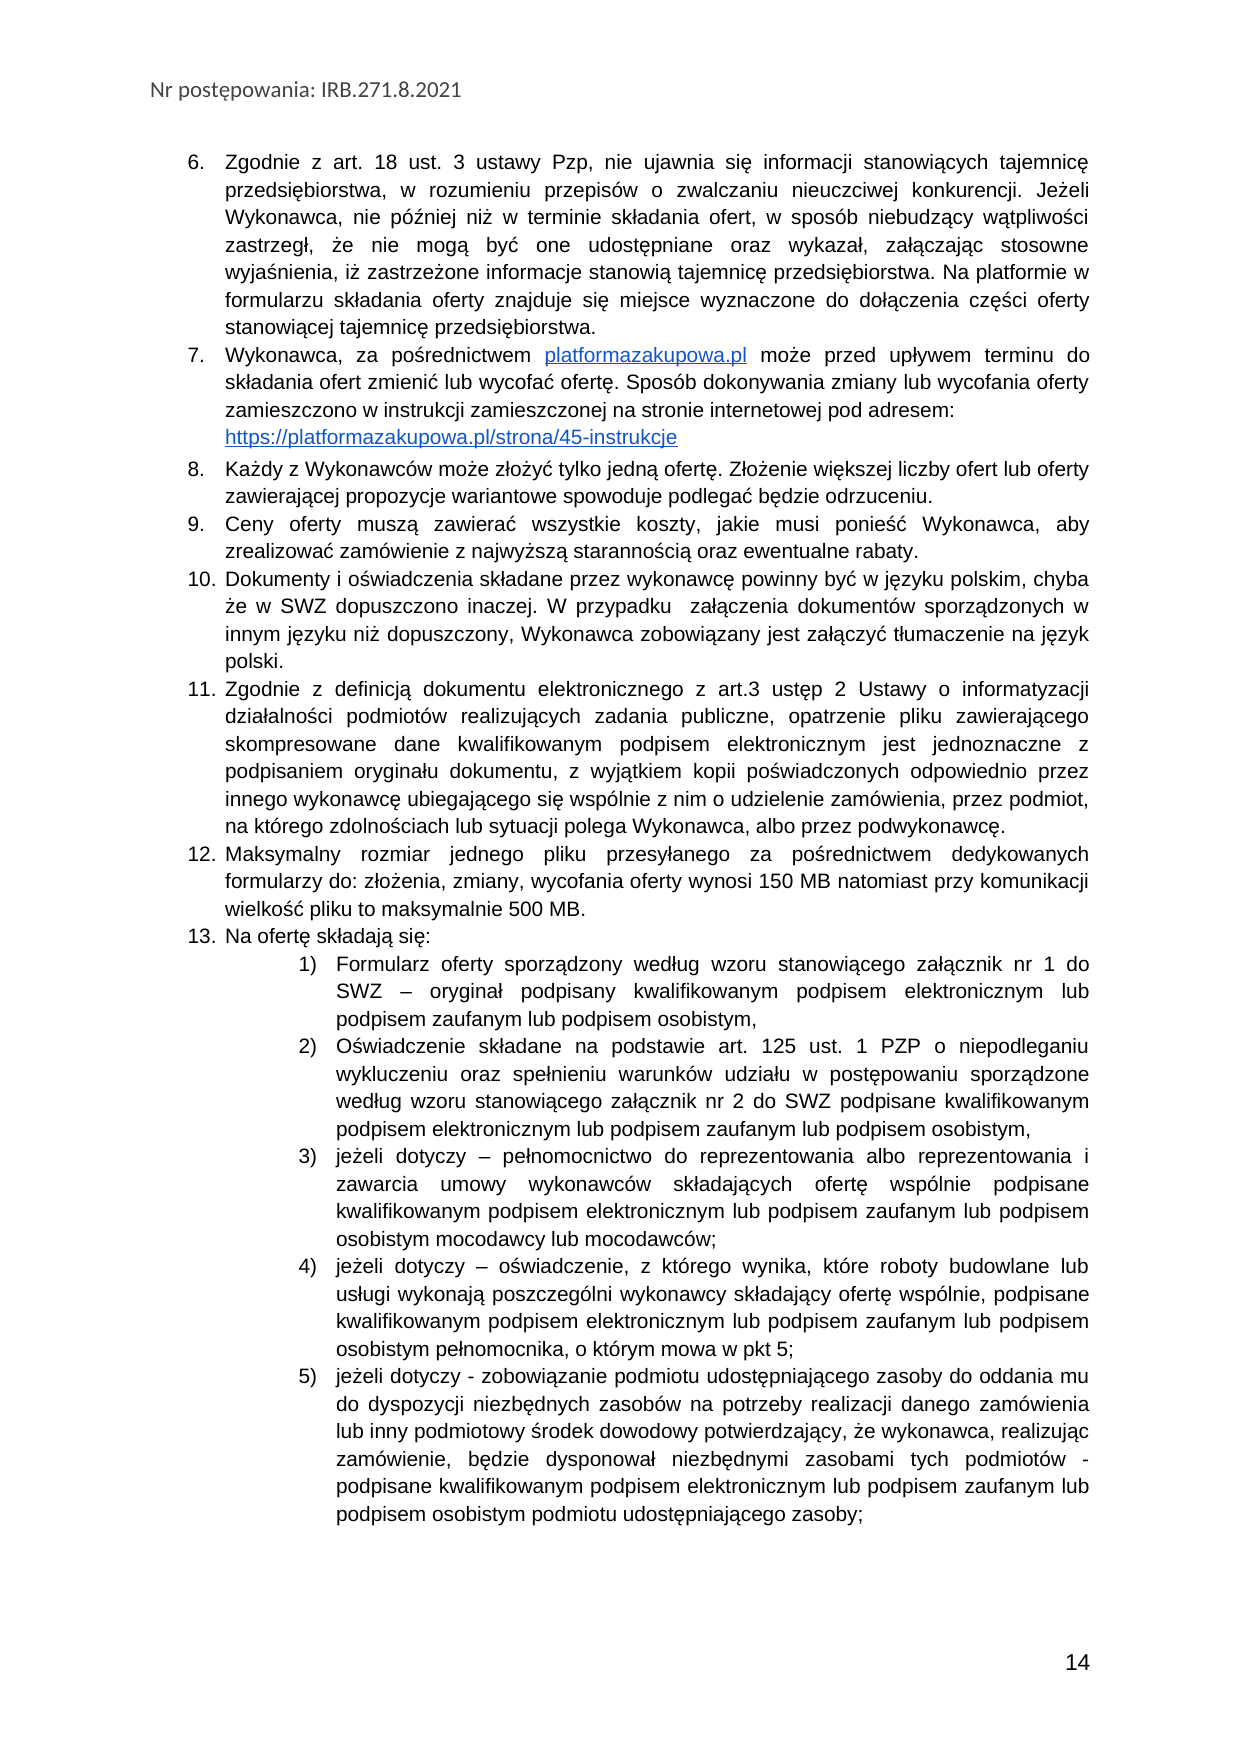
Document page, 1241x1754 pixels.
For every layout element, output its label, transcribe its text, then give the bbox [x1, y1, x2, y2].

list Każdy z Wykonawców może złożyć tylko jedną ofertę. Złożenie większej liczby ofert lub oferty zawierającej propozycje wariantowe spowoduje podlegać będzie odrzuceniu. [187, 457, 1090, 508]
list jeżeli dotyczy - zobowiązanie podmiotu udostępniającego zasoby do oddania mu do dyspozycji niezbędnych zasobów na potrzeby realizacji danego zamówienia lub inny podmiotowy środek dowodowy potwierdzający, że wykonawca, realizując zamówienie, będzie dysponował niezbędnymi zasobami tych podmiotów - podpisane kwalifikowanym podpisem elektronicznym lub podpisem zaufanym lub podpisem osobistym podmiotu udostępniającego zasoby; [298, 1364, 1090, 1526]
list Na ofertę składają się: [187, 924, 1090, 948]
list Maksymalny rozmiar jednego pliku przesyłanego za pośrednictwem dedykowanych formularzy do: złożenia, zmiany, wycofania oferty wynosi 150 MB natomiast przy komunikacji wielkość pliku to maksymalnie 500 MB. [187, 842, 1090, 921]
list Wykonawca, za pośrednictwem platformazakupowa.pl może przed upływem terminu do składania ofert zmienić lub wycofać ofertę. Sposób dokonywania zmiany lub wycofania oferty zamieszczono w instrukcji zamieszczonej na stronie internetowej pod adresem: [187, 342, 1090, 421]
text https://platformazakupowa.pl/strona/45-instrukcje [225, 425, 1090, 449]
list jeżeli dotyczy – oświadczenie, z którego wynika, które roboty budowlane lub usługi wykonają poszczególni wykonawcy składający ofertę wspólnie, podpisane kwalifikowanym podpisem elektronicznym lub podpisem zaufanym lub podpisem osobistym pełnomocnika, o którym mowa w pkt 5; [298, 1254, 1090, 1361]
list Ceny oferty muszą zawierać wszystkie koszty, jakie musi ponieść Wykonawca, aby zrealizować zamówienie z najwyższą starannością oraz ewentualne rabaty. [187, 512, 1090, 563]
list Oświadczenie składane na podstawie art. 125 ust. 1 PZP o niepodleganiu wykluczeniu oraz spełnieniu warunków udziału w postępowaniu sporządzone według wzoru stanowiącego załącznik nr 2 do SWZ podpisane kwalifikowanym podpisem elektronicznym lub podpisem zaufanym lub podpisem osobistym, [298, 1034, 1090, 1141]
list jeżeli dotyczy – pełnomocnictwo do reprezentowania albo reprezentowania i zawarcia umowy wykonawców składających ofertę wspólnie podpisane kwalifikowanym podpisem elektronicznym lub podpisem zaufanym lub podpisem osobistym mocodawcy lub mocodawców; [298, 1144, 1090, 1251]
list Zgodnie z definicją dokumentu elektronicznego z art.3 ustęp 2 Ustawy o informatyzacji działalności podmiotów realizujących zadania publiczne, opatrzenie pliku zawierającego skompresowane dane kwalifikowanym podpisem elektronicznym jest jednoznaczne z podpisaniem oryginału dokumentu, z wyjątkiem kopii poświadczonych odpowiednio przez innego wykonawcę ubiegającego się wspólnie z nim o udzielenie zamówienia, przez podmiot, na którego zdolnościach lub sytuacji polega Wykonawca, albo przez podwykonawcę. [187, 677, 1090, 838]
list Dokumenty i oświadczenia składane przez wykonawcę powinny być w języku polskim, chyba że w SWZ dopuszczono inaczej. W przypadku załączenia dokumentów sporządzonych w innym języku niż dopuszczony, Wykonawca zobowiązany jest załączyć tłumaczenie na język polski. [187, 567, 1090, 673]
list Zgodnie z art. 18 ust. 3 ustawy Pzp, nie ujawnia się informacji stanowiących tajemnicę przedsiębiorstwa, w rozumieniu przepisów o zwalczaniu nieuczciwej konkurencji. Jeżeli Wykonawca, nie później niż w terminie składania ofert, w sposób niebudzący wątpliwości zastrzegł, że nie mogą być one udostępniane oraz wykazał, załączając stosowne wyjaśnienia, iż zastrzeżone informacje stanowią tajemnicę przedsiębiorstwa. Na platformie w formularzu składania oferty znajduje się miejsce wyznaczone do dołączenia części oferty stanowiącej tajemnicę przedsiębiorstwa. [187, 150, 1090, 339]
list Formularz oferty sporządzony według wzoru stanowiącego załącznik nr 1 do SWZ – oryginał podpisany kwalifikowanym podpisem elektronicznym lub podpisem zaufanym lub podpisem osobistym, [298, 952, 1090, 1031]
